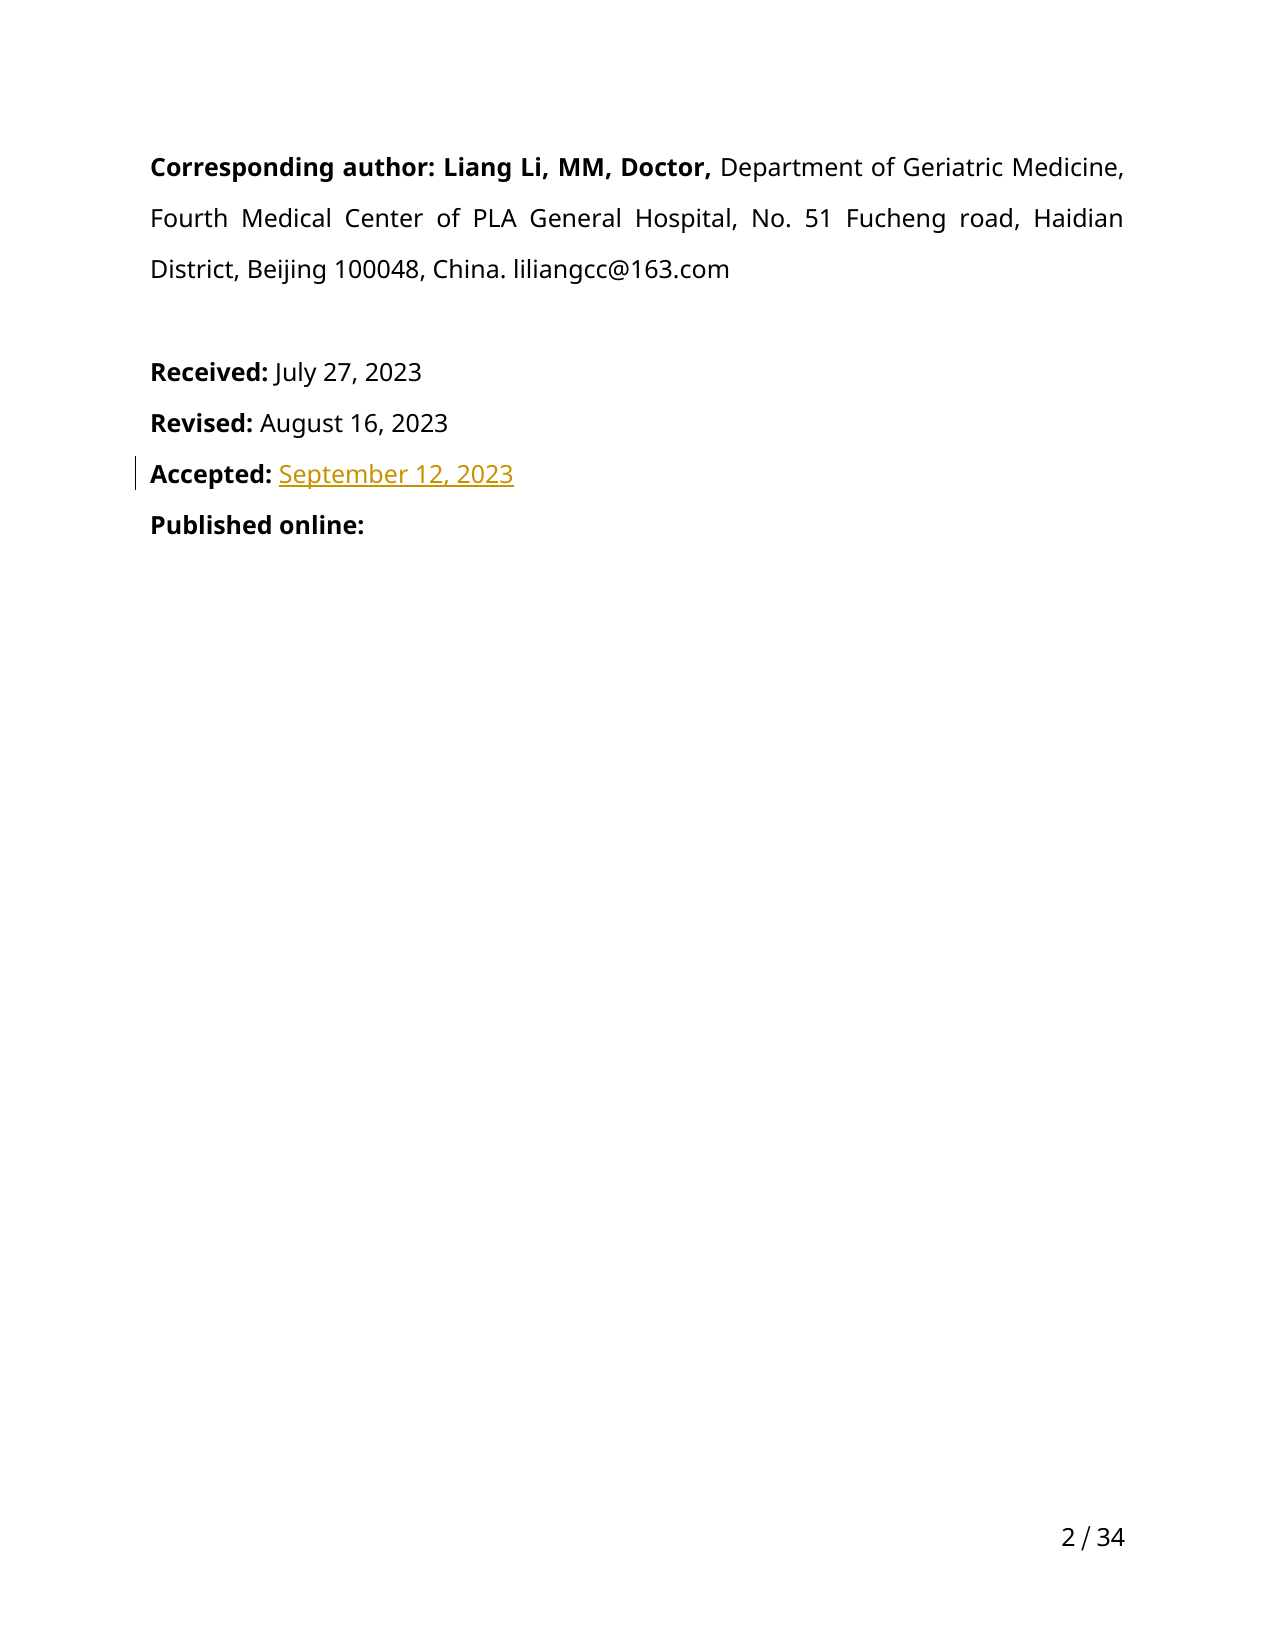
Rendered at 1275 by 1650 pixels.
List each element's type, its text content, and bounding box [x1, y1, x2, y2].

text Accepted: [150, 456, 1125, 490]
text Received: July 27, 2023 [150, 354, 1125, 388]
text Revised: August 16, 2023 [150, 405, 1125, 439]
text Corresponding author: Liang Li, MM, Doctor, Department of Geriatric Medicine, Fourth Medical Center of PLA General Hospital, No. 51 Fucheng road, Haidian District, Beijing 100048, China. liliangcc@163.com [150, 150, 1125, 286]
text Published online: [150, 507, 1125, 541]
